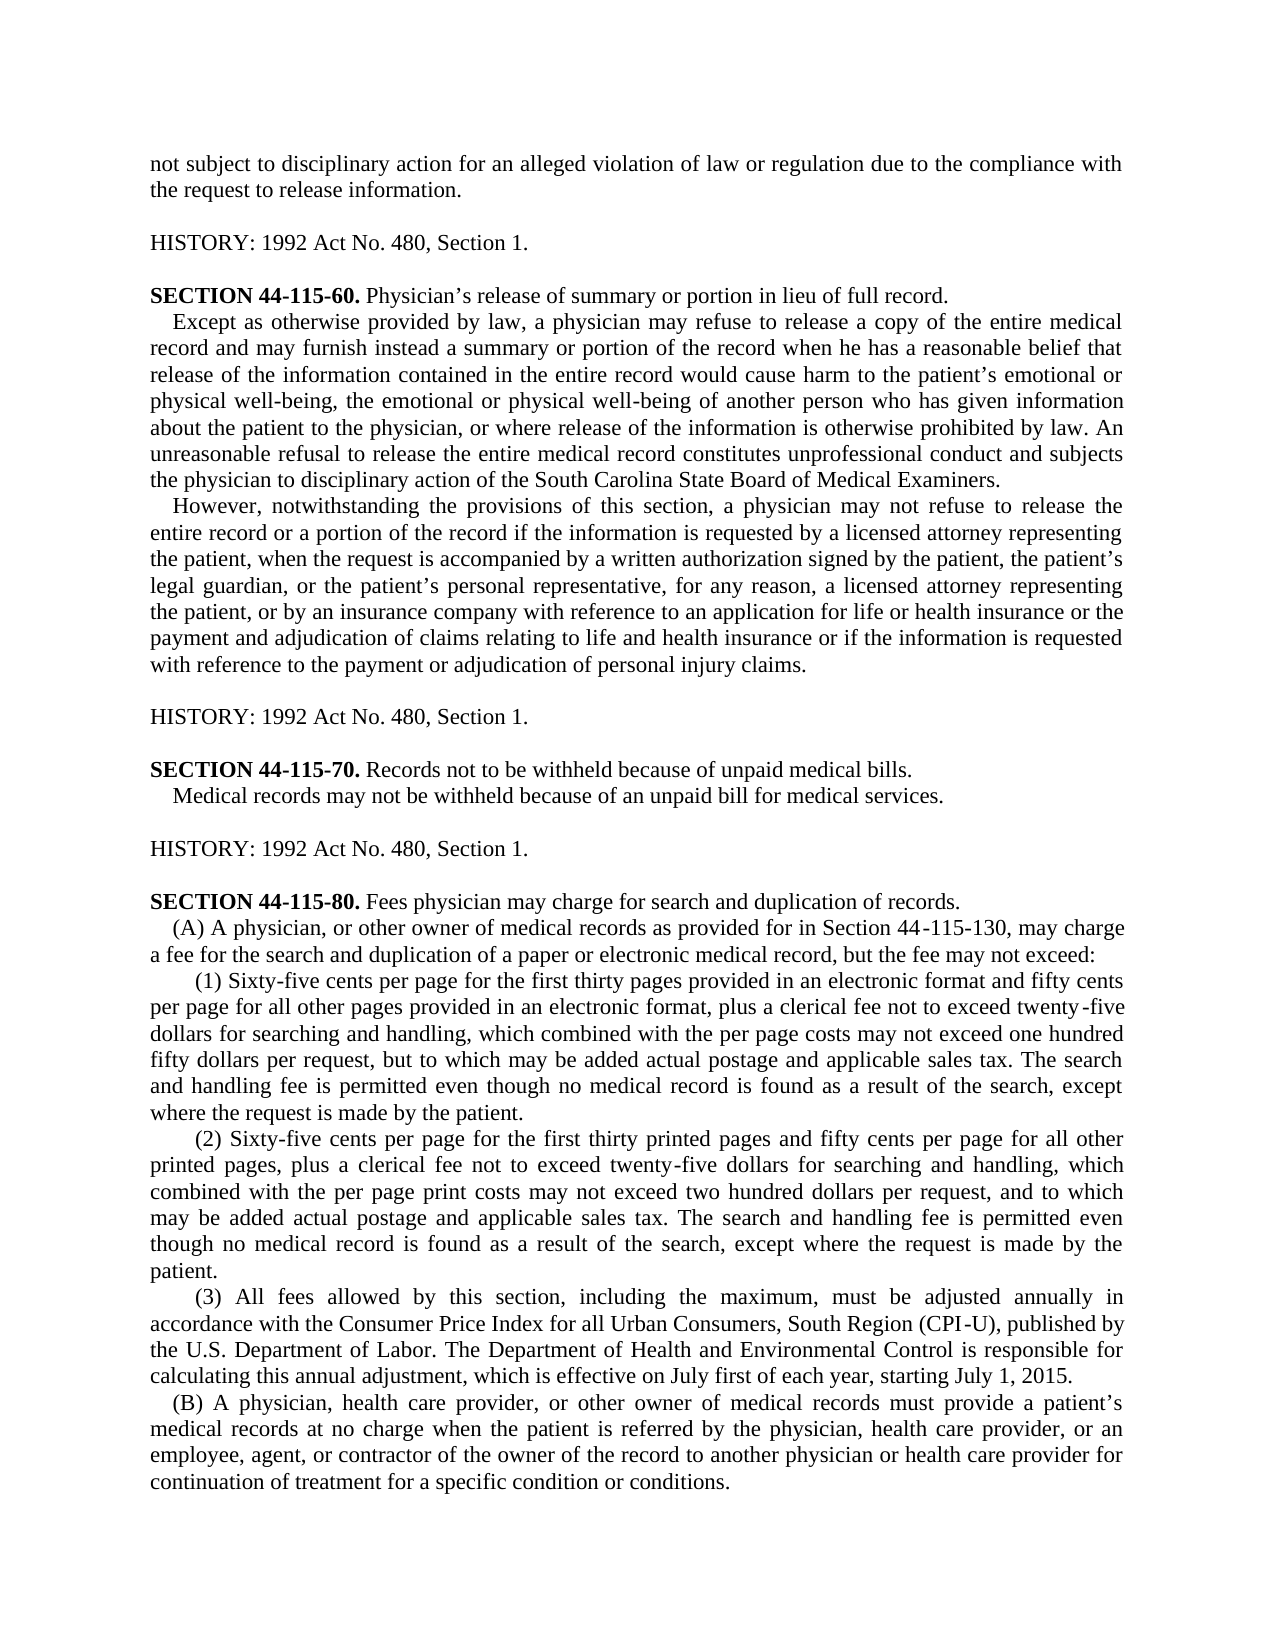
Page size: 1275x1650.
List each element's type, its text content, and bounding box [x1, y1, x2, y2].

text HISTORY: 1992 Act No. 480, Section 1. [150, 229, 1125, 255]
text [150, 150, 1125, 203]
text SECTION 44-115-60. Physician’s release of summary or portion in lieu of full record. [150, 282, 1125, 308]
text Medical records may not be withheld because of an unpaid bill for medical services. [150, 782, 1125, 809]
text However, notwithstanding the provisions of this section, a physician may not refuse to release the entire record or a portion of the record if the information is requested by a licensed attorney representing the patient, when the request is accompanied by a written authorization signed by the patient, the patient’s legal guardian, or the patient’s personal representative, for any reason, a licensed attorney representing the patient, or by an insurance company with reference to an application for life or health insurance or the payment and adjudication of claims relating to life and health insurance or if the information is requested with reference to the payment or adjudication of personal injury claims. [150, 493, 1125, 677]
text (B) A physician, health care provider, or other owner of medical records must provide a patient’s medical records at no charge when the patient is referred by the physician, health care provider, or an employee, agent, or contractor of the owner of the record to another physician or health care provider for continuation of treatment for a specific condition or conditions. [150, 1389, 1125, 1494]
text (A) A physician, or other owner of medical records as provided for in Section 44-115-130, may charge a fee for the search and duplication of a paper or electronic medical record, but the fee may not exceed: [150, 914, 1125, 967]
text SECTION 44-115-70. Records not to be withheld because of unpaid medical bills. [150, 756, 1125, 782]
text HISTORY: 1992 Act No. 480, Section 1. [150, 703, 1125, 730]
text Except as otherwise provided by law, a physician may refuse to release a copy of the entire medical record and may furnish instead a summary or portion of the record when he has a reasonable belief that release of the information contained in the entire record would cause harm to the patient’s emotional or physical well-being, the emotional or physical well-being of another person who has given information about the patient to the physician, or where release of the information is otherwise prohibited by law. An unreasonable refusal to release the entire medical record constitutes unprofessional conduct and subjects the physician to disciplinary action of the South Carolina State Board of Medical Examiners. [150, 308, 1125, 493]
text (2) Sixty-five cents per page for the first thirty printed pages and fifty cents per page for all other printed pages, plus a clerical fee not to exceed twenty-five dollars for searching and handling, which combined with the per page print costs may not exceed two hundred dollars per request, and to which may be added actual postage and applicable sales tax. The search and handling fee is permitted even though no medical record is found as a result of the search, except where the request is made by the patient. [150, 1125, 1125, 1283]
text SECTION 44-115-80. Fees physician may charge for search and duplication of records. [150, 888, 1125, 914]
text (1) Sixty-five cents per page for the first thirty pages provided in an electronic format and fifty cents per page for all other pages provided in an electronic format, plus a clerical fee not to exceed twenty-five dollars for searching and handling, which combined with the per page costs may not exceed one hundred fifty dollars per request, but to which may be added actual postage and applicable sales tax. The search and handling fee is permitted even though no medical record is found as a result of the search, except where the request is made by the patient. [150, 967, 1125, 1125]
text (3) All fees allowed by this section, including the maximum, must be adjusted annually in accordance with the Consumer Price Index for all Urban Consumers, South Region (CPI-U), published by the U.S. Department of Labor. The Department of Health and Environmental Control is responsible for calculating this annual adjustment, which is effective on July first of each year, starting July 1, 2015. [150, 1283, 1125, 1389]
text HISTORY: 1992 Act No. 480, Section 1. [150, 835, 1125, 862]
